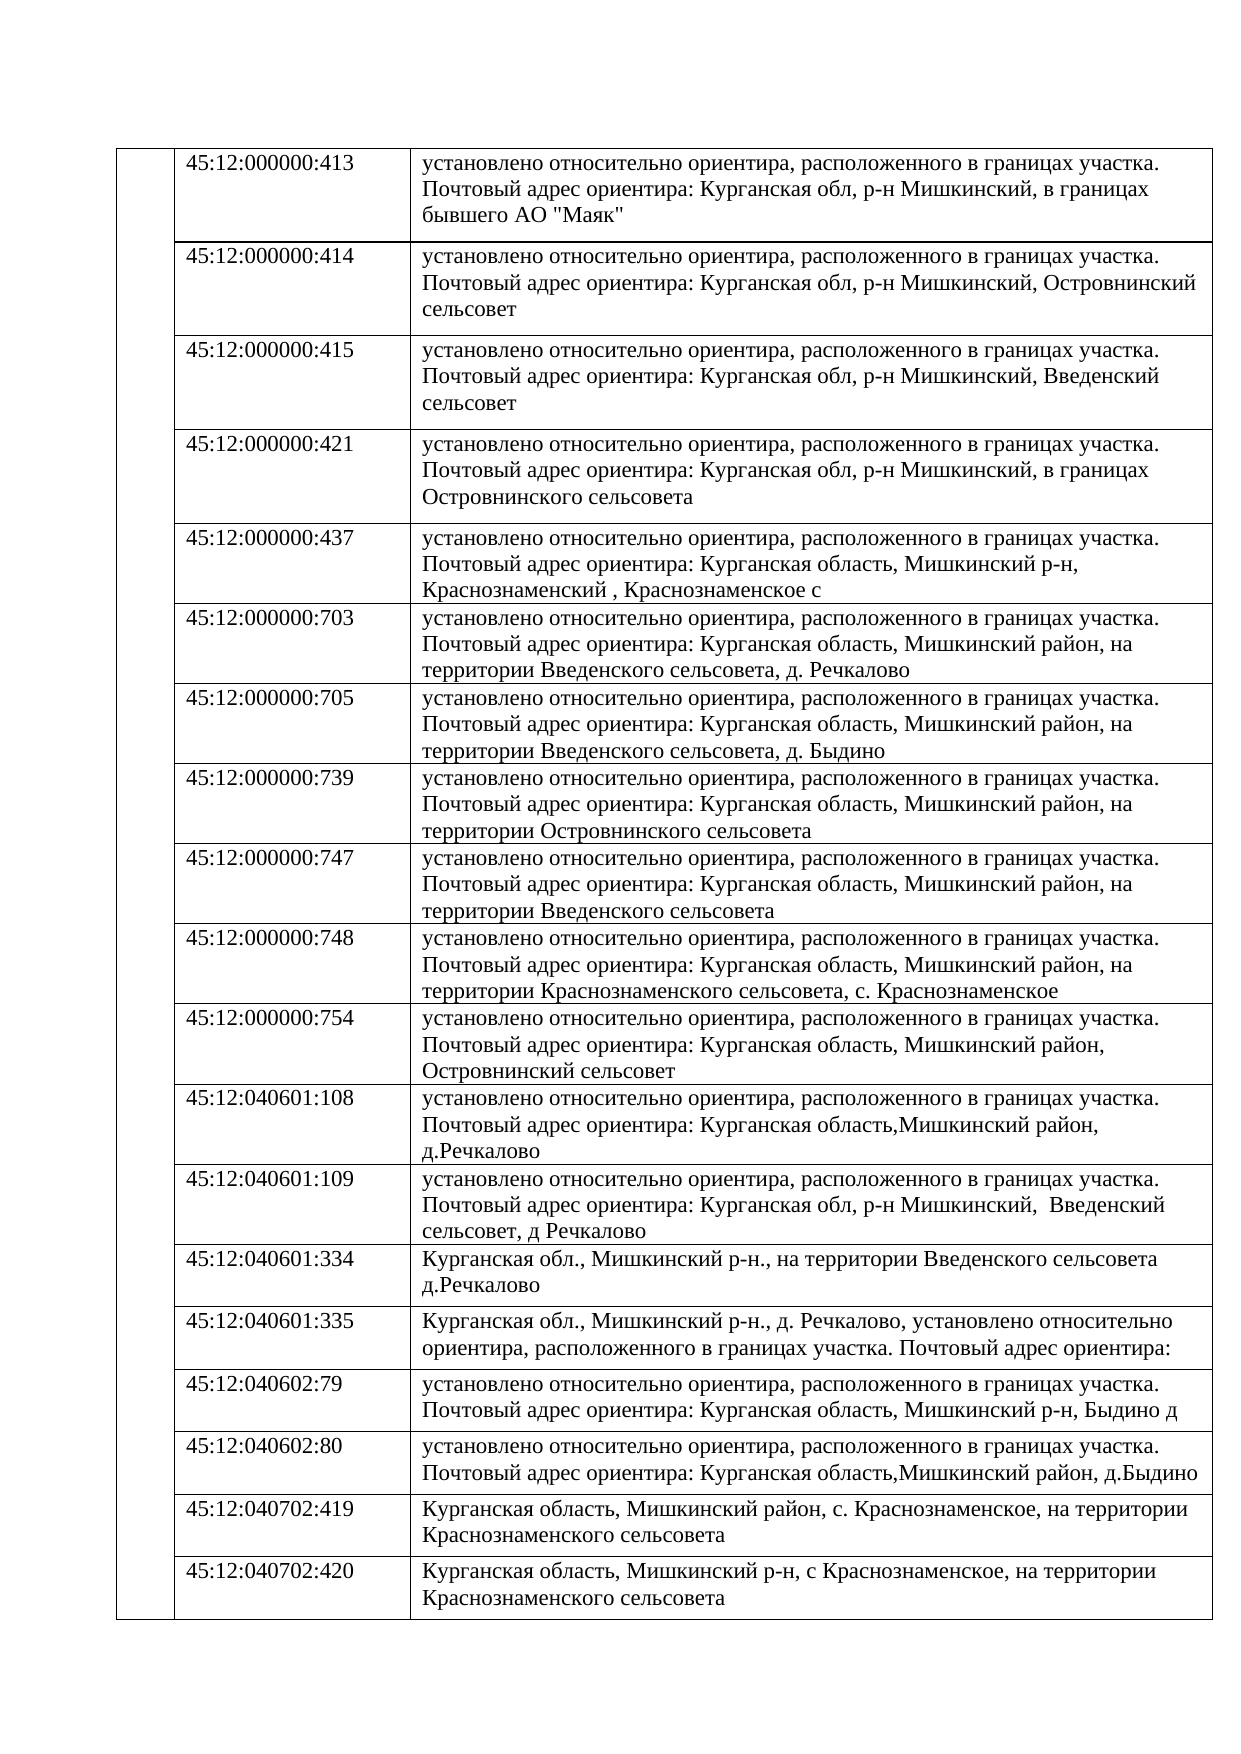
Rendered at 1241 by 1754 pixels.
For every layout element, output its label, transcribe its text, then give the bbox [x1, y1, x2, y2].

table_cell 45:12:000000:747 [175, 844, 410, 923]
table_cell установлено относительно ориентира, расположенного в границах участка. Почтовый адрес ориентира: Курганская обл, р-н Мишкинский, Введенский сельсовет [411, 336, 1212, 429]
table_cell Курганская обл., Мишкинский р-н., д. Речкалово, установлено относительно ориентира, расположенного в границах участка. Почтовый адрес ориентира: [411, 1307, 1212, 1369]
table_cell установлено относительно ориентира, расположенного в границах участка. Почтовый адрес ориентира: Курганская область, Мишкинский р-н, Быдино д [411, 1370, 1212, 1431]
table_cell установлено относительно ориентира, расположенного в границах участка. Почтовый адрес ориентира: Курганская обл, р-н Мишкинский, в границах бывшего АО "Маяк" [411, 149, 1212, 241]
table_cell установлено относительно ориентира, расположенного в границах участка. Почтовый адрес ориентира: Курганская область, Мишкинский район, на территории Краснознаменского сельсовета, с. Краснознаменское [411, 924, 1212, 1003]
table_cell Курганская область, Мишкинский район, с. Краснознаменское, на территории Краснознаменского сельсовета [411, 1495, 1212, 1556]
table_cell установлено относительно ориентира, расположенного в границах участка. Почтовый адрес ориентира: Курганская обл, р-н Мишкинский, Введенский сельсовет, д Речкалово [411, 1165, 1212, 1244]
table_cell 45:12:000000:413 [175, 149, 410, 241]
table_cell Курганская область, Мишкинский р-н, с Краснознаменское, на территории Краснознаменского сельсовета [411, 1557, 1212, 1619]
table_cell установлено относительно ориентира, расположенного в границах участка. Почтовый адрес ориентира: Курганская область, Мишкинский р-н, Краснознаменский , Краснознаменское с [411, 524, 1212, 603]
table_cell 45:12:000000:437 [175, 524, 410, 603]
table_cell 45:12:000000:748 [175, 924, 410, 1003]
table_cell 45:12:000000:703 [175, 604, 410, 683]
table_cell установлено относительно ориентира, расположенного в границах участка. Почтовый адрес ориентира: Курганская область, Мишкинский район, на территории Введенского сельсовета [411, 844, 1212, 923]
table_cell 45:12:040602:79 [175, 1370, 410, 1431]
table_cell установлено относительно ориентира, расположенного в границах участка. Почтовый адрес ориентира: Курганская область, Мишкинский район, Островнинский сельсовет [411, 1004, 1212, 1083]
table_cell установлено относительно ориентира, расположенного в границах участка. Почтовый адрес ориентира: Курганская область,Мишкинский район, д.Быдино [411, 1432, 1212, 1494]
table_cell 45:12:000000:414 [175, 243, 410, 335]
table_cell установлено относительно ориентира, расположенного в границах участка. Почтовый адрес ориентира: Курганская область, Мишкинский район, на территории Введенского сельсовета, д. Быдино [411, 684, 1212, 763]
table_cell 45:12:040702:419 [175, 1495, 410, 1556]
table_cell 45:12:000000:421 [175, 430, 410, 523]
table_cell Курганская обл., Мишкинский р-н., на территории Введенского сельсовета д.Речкалово [411, 1245, 1212, 1306]
table_cell 45:12:000000:739 [175, 764, 410, 843]
table_cell 45:12:000000:415 [175, 336, 410, 429]
table_cell установлено относительно ориентира, расположенного в границах участка. Почтовый адрес ориентира: Курганская обл, р-н Мишкинский, в границах Островнинского сельсовета [411, 430, 1212, 523]
table_cell установлено относительно ориентира, расположенного в границах участка. Почтовый адрес ориентира: Курганская область, Мишкинский район, на территории Островнинского сельсовета [411, 764, 1212, 843]
table_cell 45:12:040702:420 [175, 1557, 410, 1619]
table_cell 45:12:040601:108 [175, 1085, 410, 1163]
table_cell 45:12:040602:80 [175, 1432, 410, 1494]
table_cell установлено относительно ориентира, расположенного в границах участка. Почтовый адрес ориентира: Курганская область, Мишкинский район, на территории Введенского сельсовета, д. Речкалово [411, 604, 1212, 683]
table_cell 45:12:040601:335 [175, 1307, 410, 1369]
table_cell установлено относительно ориентира, расположенного в границах участка. Почтовый адрес ориентира: Курганская обл, р-н Мишкинский, Островнинский сельсовет [411, 243, 1212, 335]
table_cell 45:12:040601:334 [175, 1245, 410, 1306]
table_cell 45:12:000000:754 [175, 1004, 410, 1083]
table_cell 45:12:000000:705 [175, 684, 410, 763]
table_cell установлено относительно ориентира, расположенного в границах участка. Почтовый адрес ориентира: Курганская область,Мишкинский район, д.Речкалово [411, 1085, 1212, 1163]
table_cell 45:12:040601:109 [175, 1165, 410, 1244]
